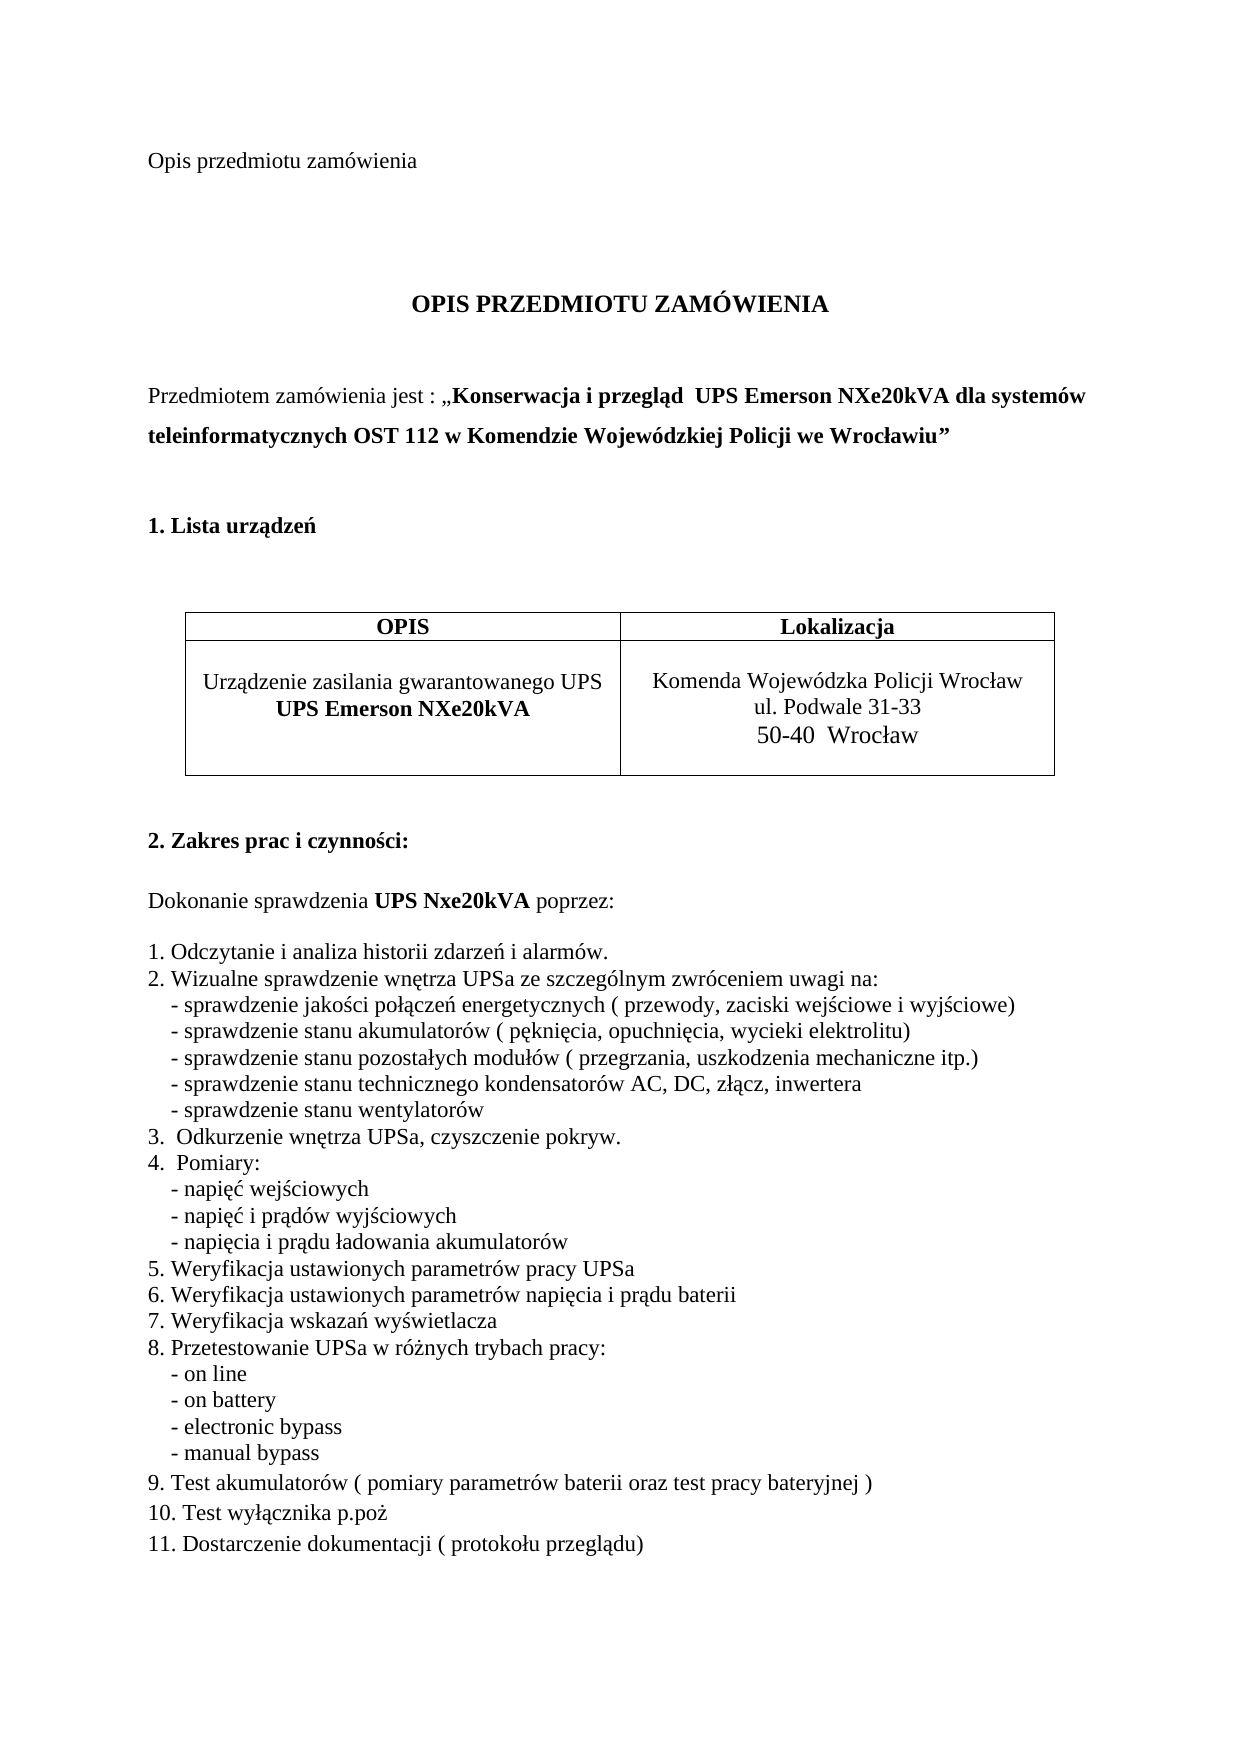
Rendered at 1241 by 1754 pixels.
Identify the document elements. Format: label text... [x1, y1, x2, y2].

text 8. Przetestowanie UPSa w różnych trybach pracy: [148, 1334, 1093, 1360]
text 7. Weryfikacja wskazań wyświetlacza [148, 1307, 1093, 1334]
text OPIS PRZEDMIOTU ZAMÓWIENIA [148, 289, 1093, 318]
text 1. Lista urządzeń [148, 512, 1093, 539]
text Przedmiotem zamówienia jest : „Konserwacja i przegląd UPS Emerson NXe20kVA dla systemów teleinformatycznych OST 112 w Komendzie Wojewódzkiej Policji we Wrocławiu” [148, 382, 1093, 448]
text 4. Pomiary: [148, 1149, 1093, 1176]
text - napięć wejściowych [148, 1176, 1093, 1202]
text - sprawdzenie stanu pozostałych modułów ( przegrzania, uszkodzenia mechaniczne itp.) [148, 1044, 1093, 1070]
text 5. Weryfikacja ustawionych parametrów pracy UPSa [148, 1254, 1093, 1281]
text - napięć i prądów wyjściowych [148, 1202, 1093, 1228]
table_header Lokalizacja [621, 613, 1054, 640]
text - sprawdzenie stanu akumulatorów ( pęknięcia, opuchnięcia, wycieki elektrolitu) [148, 1017, 1093, 1044]
text 2. Zakres prac i czynności: [148, 827, 1093, 853]
text - sprawdzenie stanu technicznego kondensatorów AC, DC, złącz, inwertera [148, 1070, 1093, 1096]
text - sprawdzenie jakości połączeń energetycznych ( przewody, zaciski wejściowe i wyjściowe) [148, 991, 1093, 1017]
table_cell Urządzenie zasilania gwarantowanego UPS UPS Emerson NXe20kVA [186, 641, 620, 775]
text - on battery [148, 1386, 1093, 1413]
text - manual bypass [148, 1439, 1093, 1465]
text 2. Wizualne sprawdzenie wnętrza UPSa ze szczególnym zwróceniem uwagi na: [148, 965, 1093, 991]
text 6. Weryfikacja ustawionych parametrów napięcia i prądu baterii [148, 1281, 1093, 1307]
text 11. Dostarczenie dokumentacji ( protokołu przeglądu) [148, 1530, 1093, 1556]
text 1. Odczytanie i analiza historii zdarzeń i alarmów. [148, 938, 1093, 965]
text 10. Test wyłącznika p.poż [148, 1499, 1093, 1526]
text - napięcia i prądu ładowania akumulatorów [148, 1228, 1093, 1254]
table_header OPIS [186, 613, 620, 640]
text - on line [148, 1360, 1093, 1386]
text - sprawdzenie stanu wentylatorów [148, 1096, 1093, 1123]
text Opis przedmiotu zamówienia [148, 148, 1093, 174]
text Dokonanie sprawdzenia UPS Nxe20kVA poprzez: [148, 887, 1093, 914]
text 9. Test akumulatorów ( pomiary parametrów baterii oraz test pracy bateryjnej ) [148, 1469, 1093, 1496]
text 3. Odkurzenie wnętrza UPSa, czyszczenie pokryw. [148, 1123, 1093, 1149]
text - electronic bypass [148, 1413, 1093, 1439]
table_cell Komenda Wojewódzka Policji Wrocław ul. Podwale 31-33 Wrocław [621, 641, 1054, 775]
